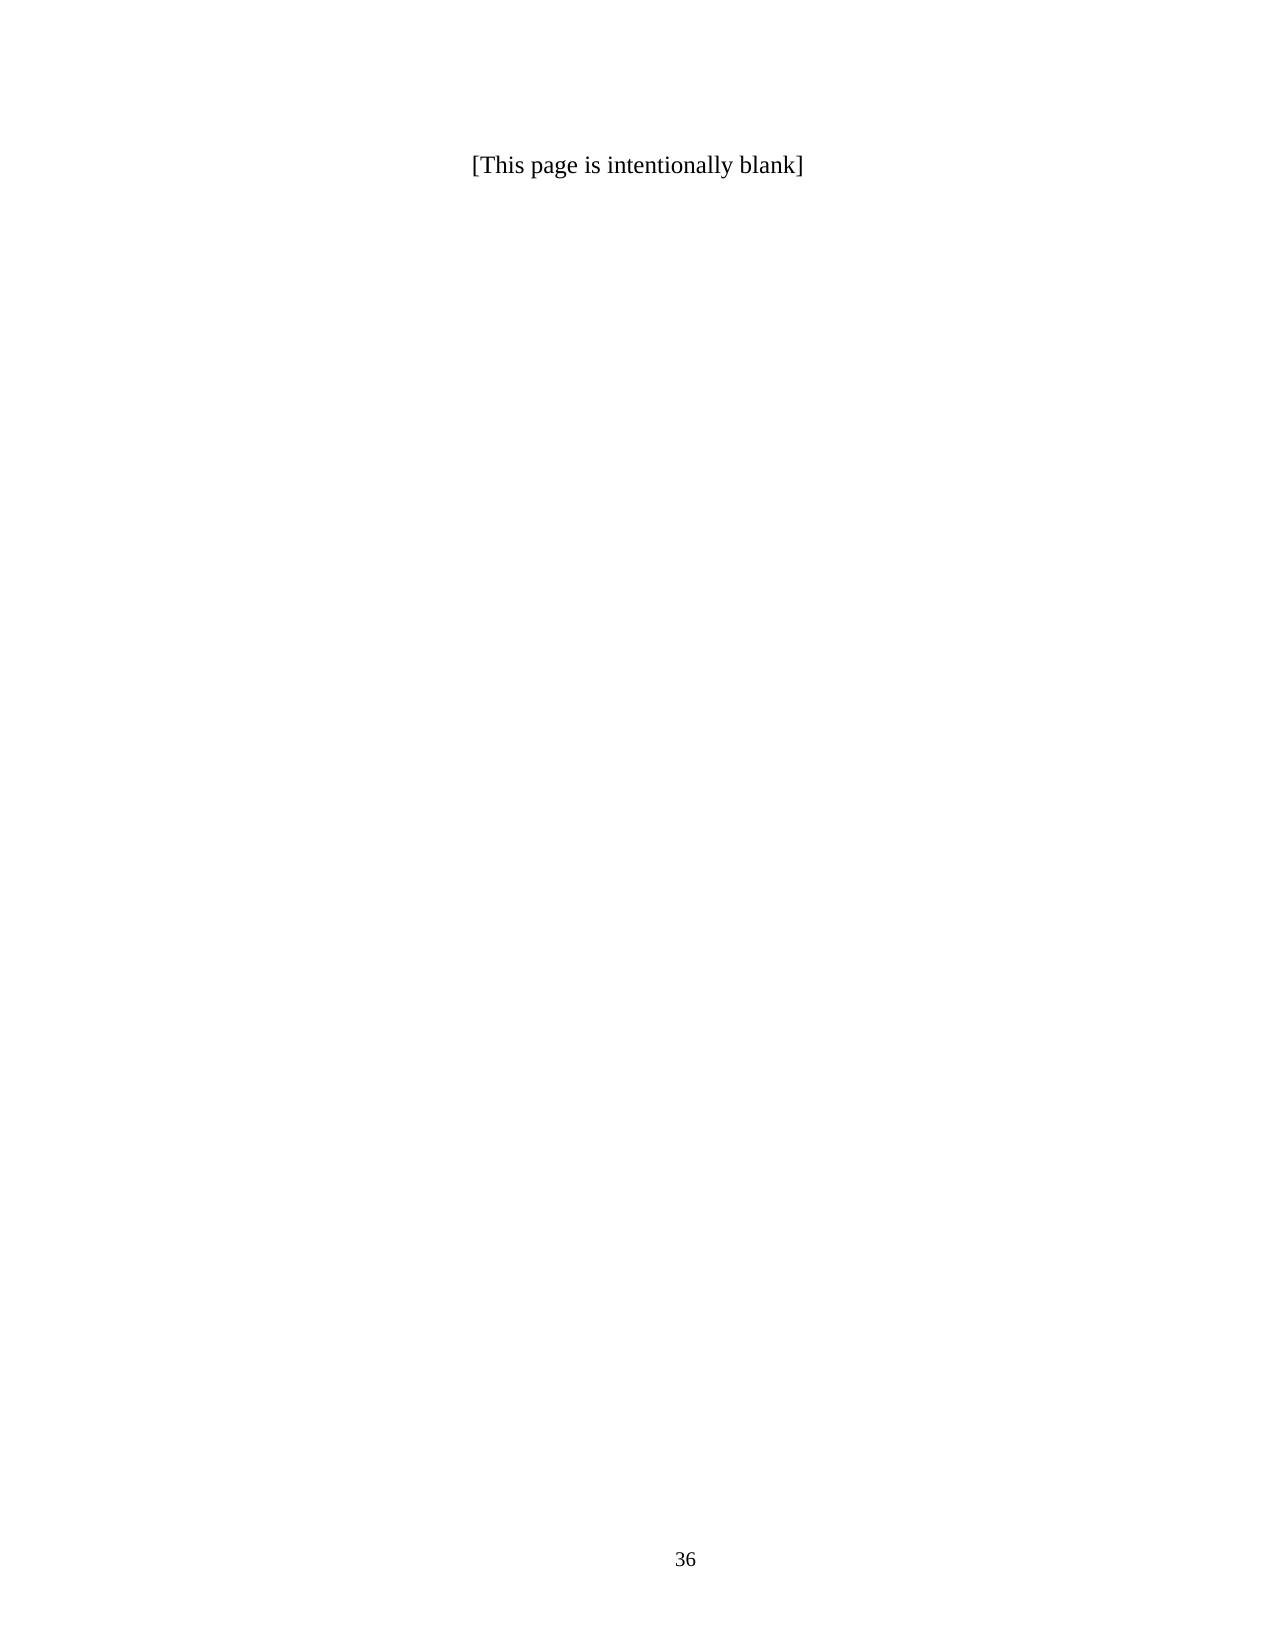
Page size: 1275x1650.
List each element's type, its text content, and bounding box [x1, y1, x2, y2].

text [This page is intentionally blank] [150, 150, 1125, 179]
